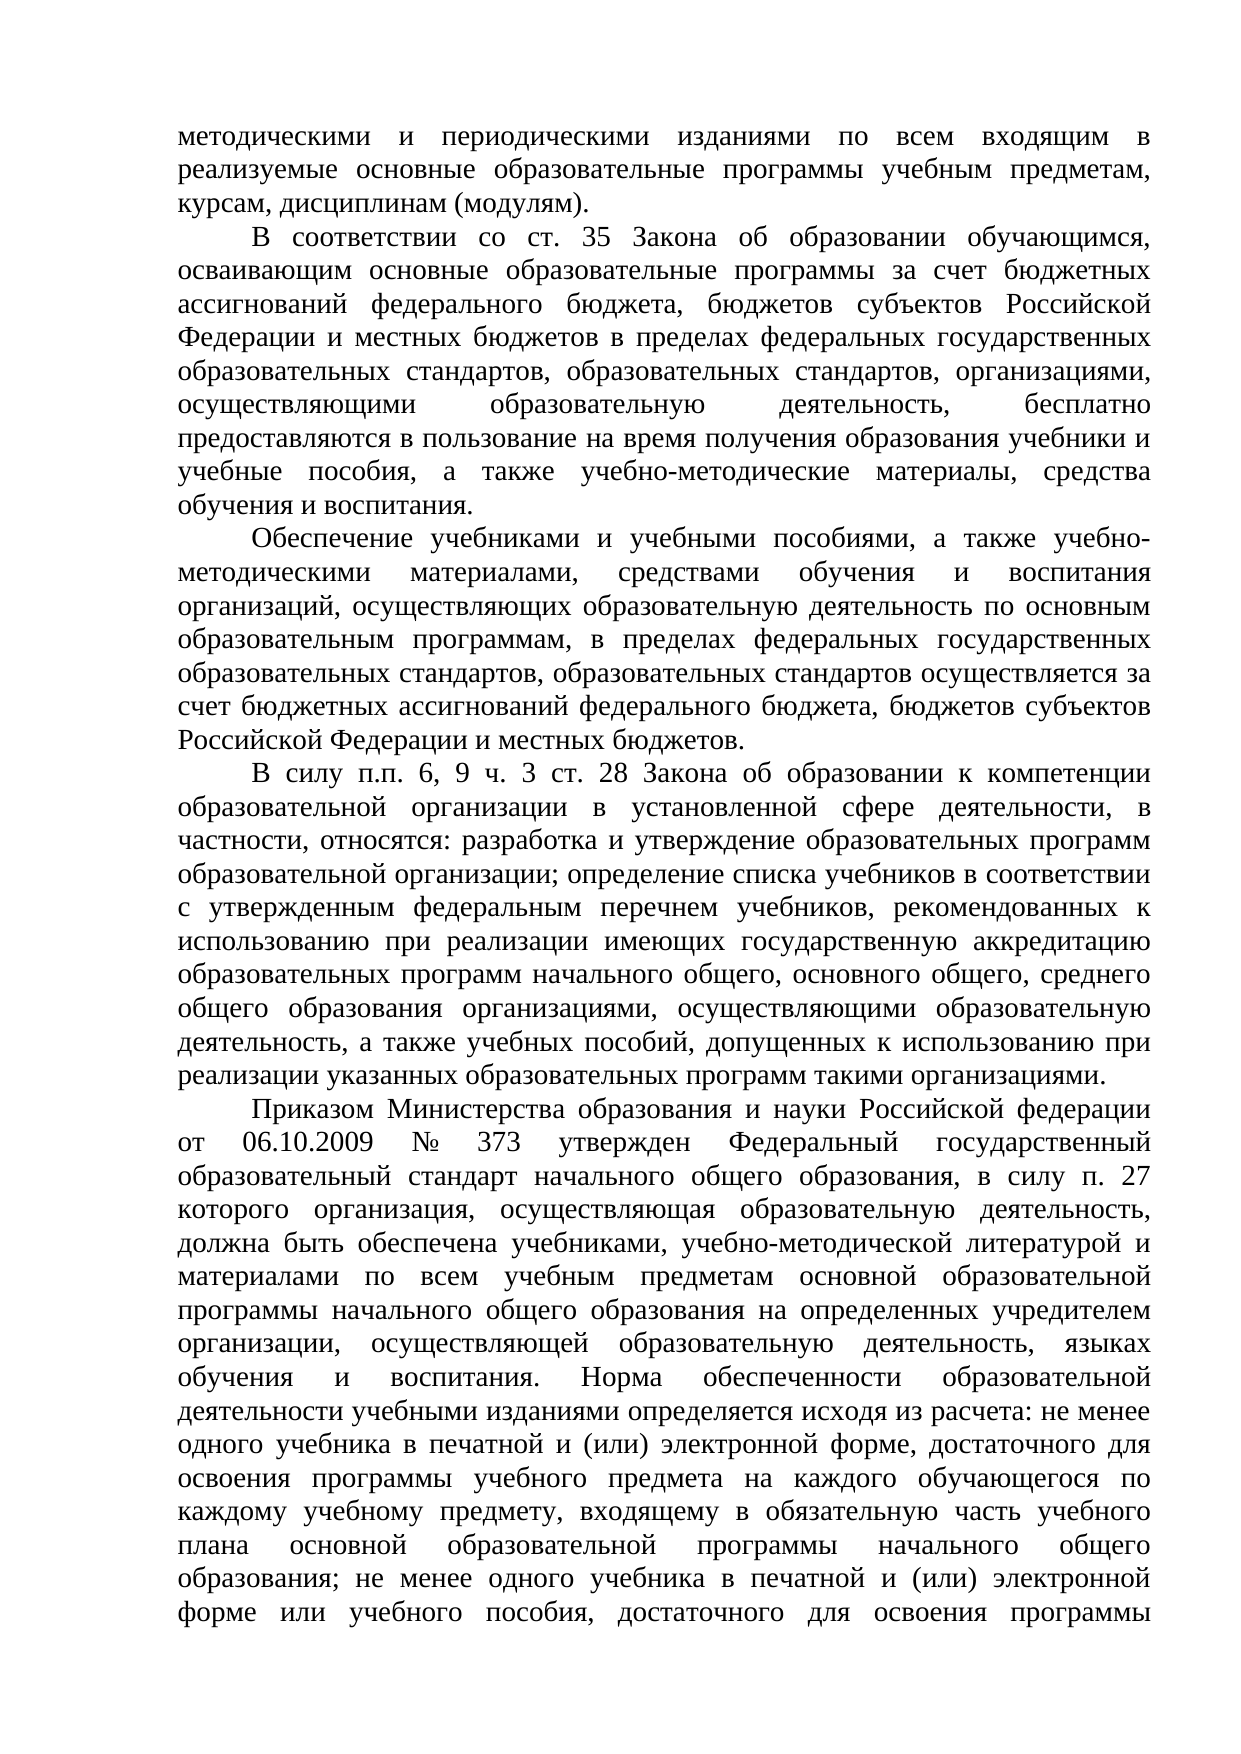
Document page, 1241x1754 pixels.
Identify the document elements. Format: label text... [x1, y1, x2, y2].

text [177, 1091, 1152, 1627]
text Обеспечение учебниками и учебными пособиями, а также учебно-методическими материалами, средствами обучения и воспитания организаций, осуществляющих образовательную деятельность по основным образовательным программам, в пределах федеральных государственных образовательных стандартов, образовательных стандартов осуществляется за счет бюджетных ассигнований федерального бюджета, бюджетов субъектов Российской Федерации и местных бюджетов. [177, 521, 1152, 755]
text В соответствии со ст. 35 Закона об образовании обучающимся, осваивающим основные образовательные программы за счет бюджетных ассигнований федерального бюджета, бюджетов субъектов Российской Федерации и местных бюджетов в пределах федеральных государственных образовательных стандартов, образовательных стандартов, организациями, осуществляющими образовательную деятельность, бесплатно предоставляются в пользование на время получения образования учебники и учебные пособия, а также учебно-методические материалы, средства обучения и воспитания. [177, 219, 1152, 521]
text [177, 118, 1152, 219]
text В силу п.п. 6, 9 ч. 3 ст. 28 Закона об образовании к компетенции образовательной организации в установленной сфере деятельности, в частности, относятся: разработка и утверждение образовательных программ образовательной организации; определение списка учебников в соответствии с утвержденным федеральным перечнем учебников, рекомендованных к использованию при реализации имеющих государственную аккредитацию образовательных программ начального общего, основного общего, среднего общего образования организациями, осуществляющими образовательную деятельность, а также учебных пособий, допущенных к использованию при реализации указанных образовательных программ такими организациями. [177, 755, 1152, 1091]
